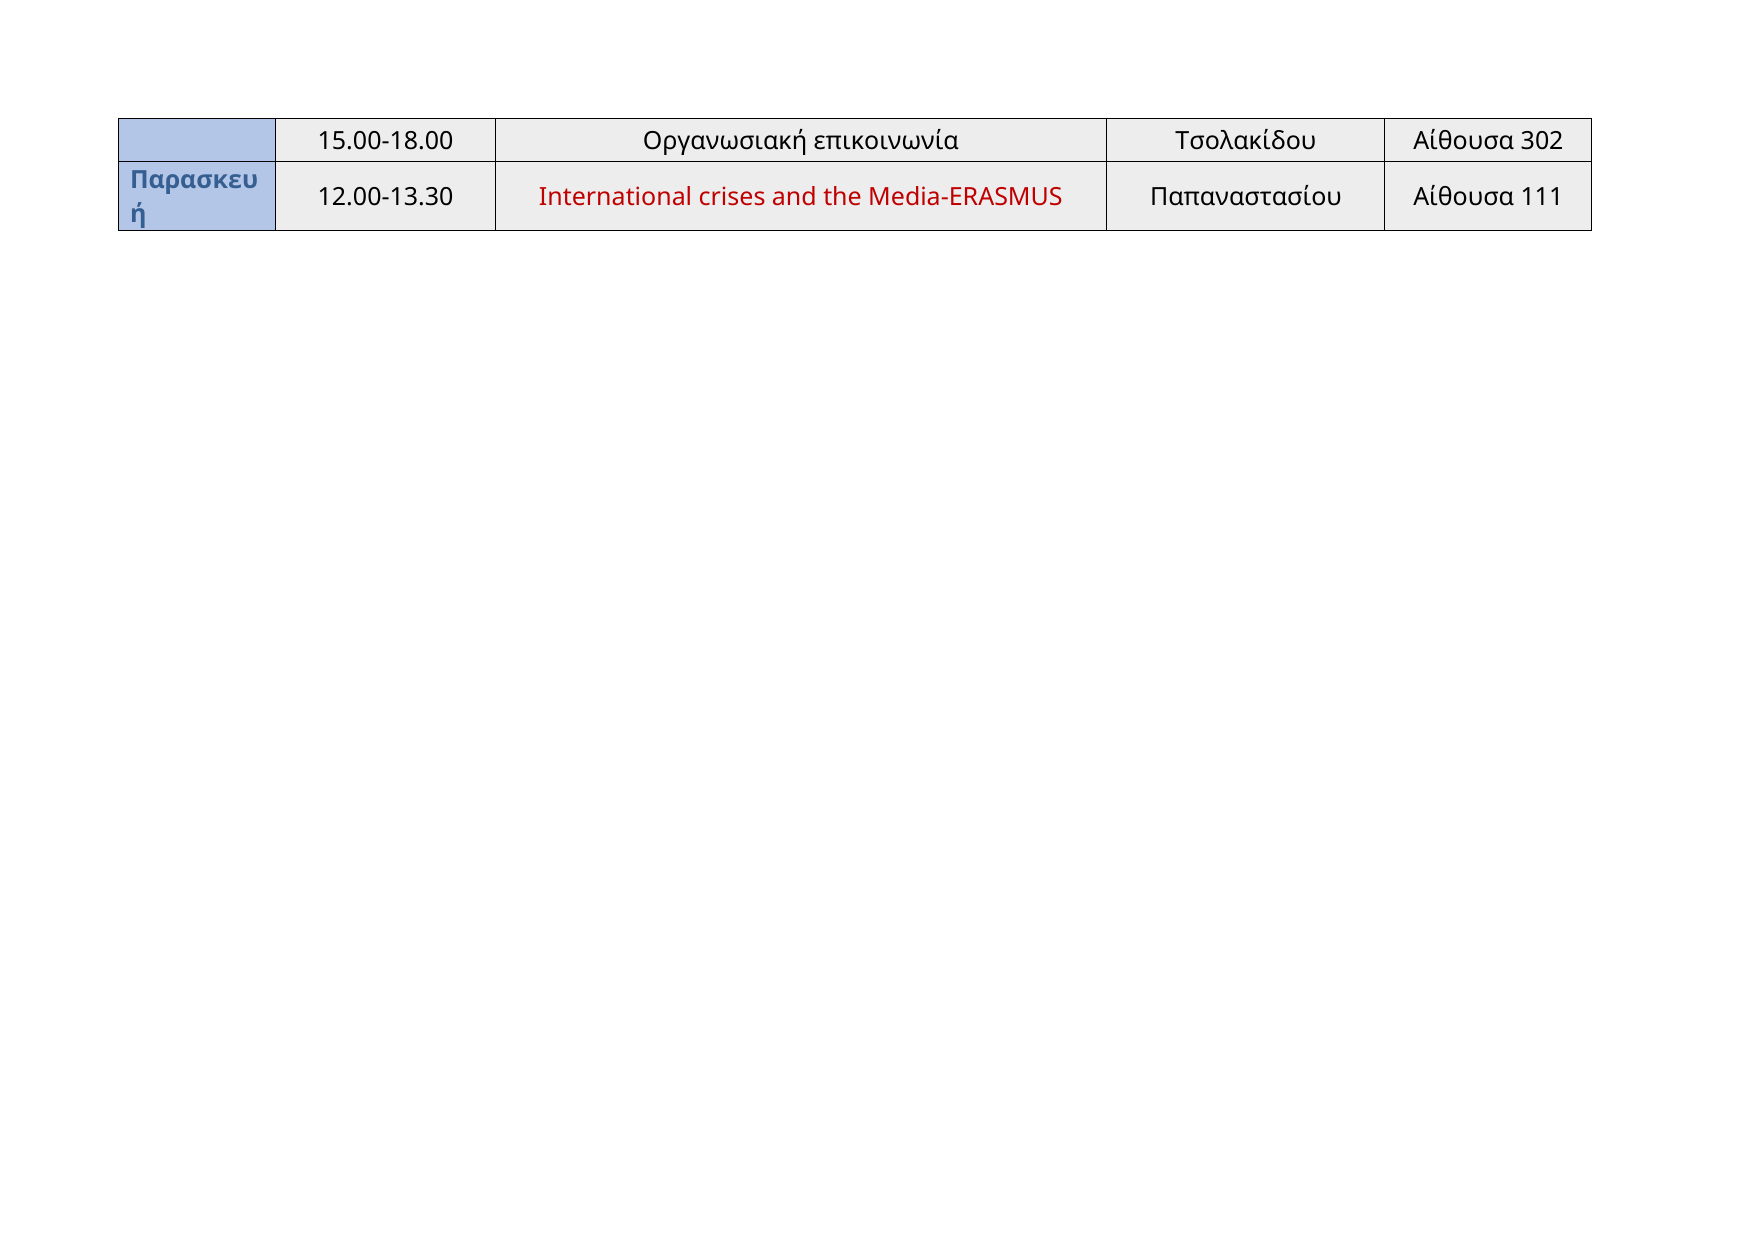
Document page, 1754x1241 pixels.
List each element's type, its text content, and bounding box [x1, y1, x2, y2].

table_cell 12.00-13.30 [276, 162, 495, 230]
table_cell Αίθουσα 302 [1385, 119, 1591, 161]
table_cell Οργανωσιακή επικοινωνία [496, 119, 1106, 161]
table_cell International crises and the Media-ERASMUS [496, 162, 1106, 230]
table_cell Παπαναστασίου [1107, 162, 1384, 230]
table_cell 15.00-18.00 [276, 119, 495, 161]
table_cell Παρασκευή [119, 162, 275, 230]
table_cell Τσολακίδου [1107, 119, 1384, 161]
table_cell Αίθουσα 111 [1385, 162, 1591, 230]
